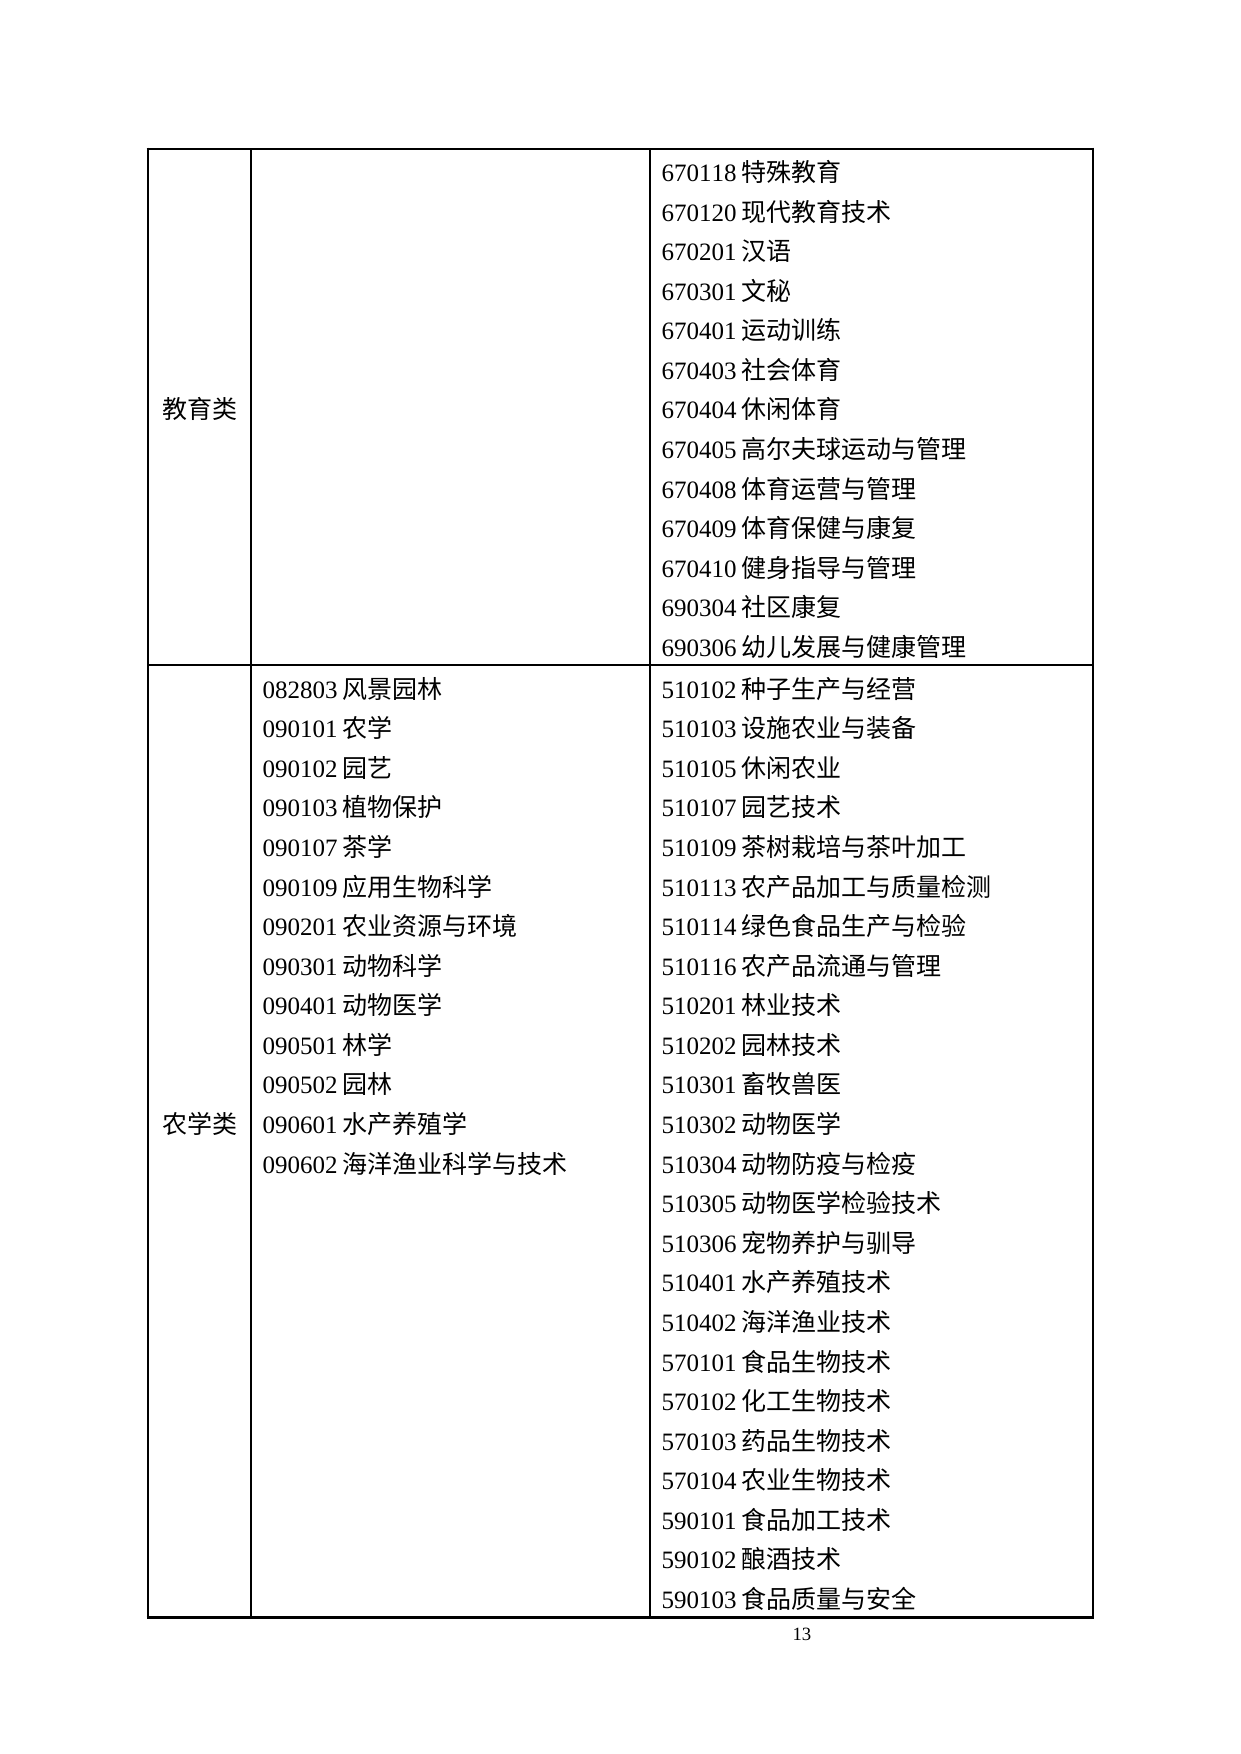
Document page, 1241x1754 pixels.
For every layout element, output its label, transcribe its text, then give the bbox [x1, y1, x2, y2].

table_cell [651, 150, 1092, 664]
table_cell 农学类 农学类 [149, 666, 250, 1616]
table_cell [252, 150, 649, 664]
table_cell 教育类 教育类 [149, 150, 250, 664]
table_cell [252, 666, 649, 1616]
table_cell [651, 666, 1092, 1616]
